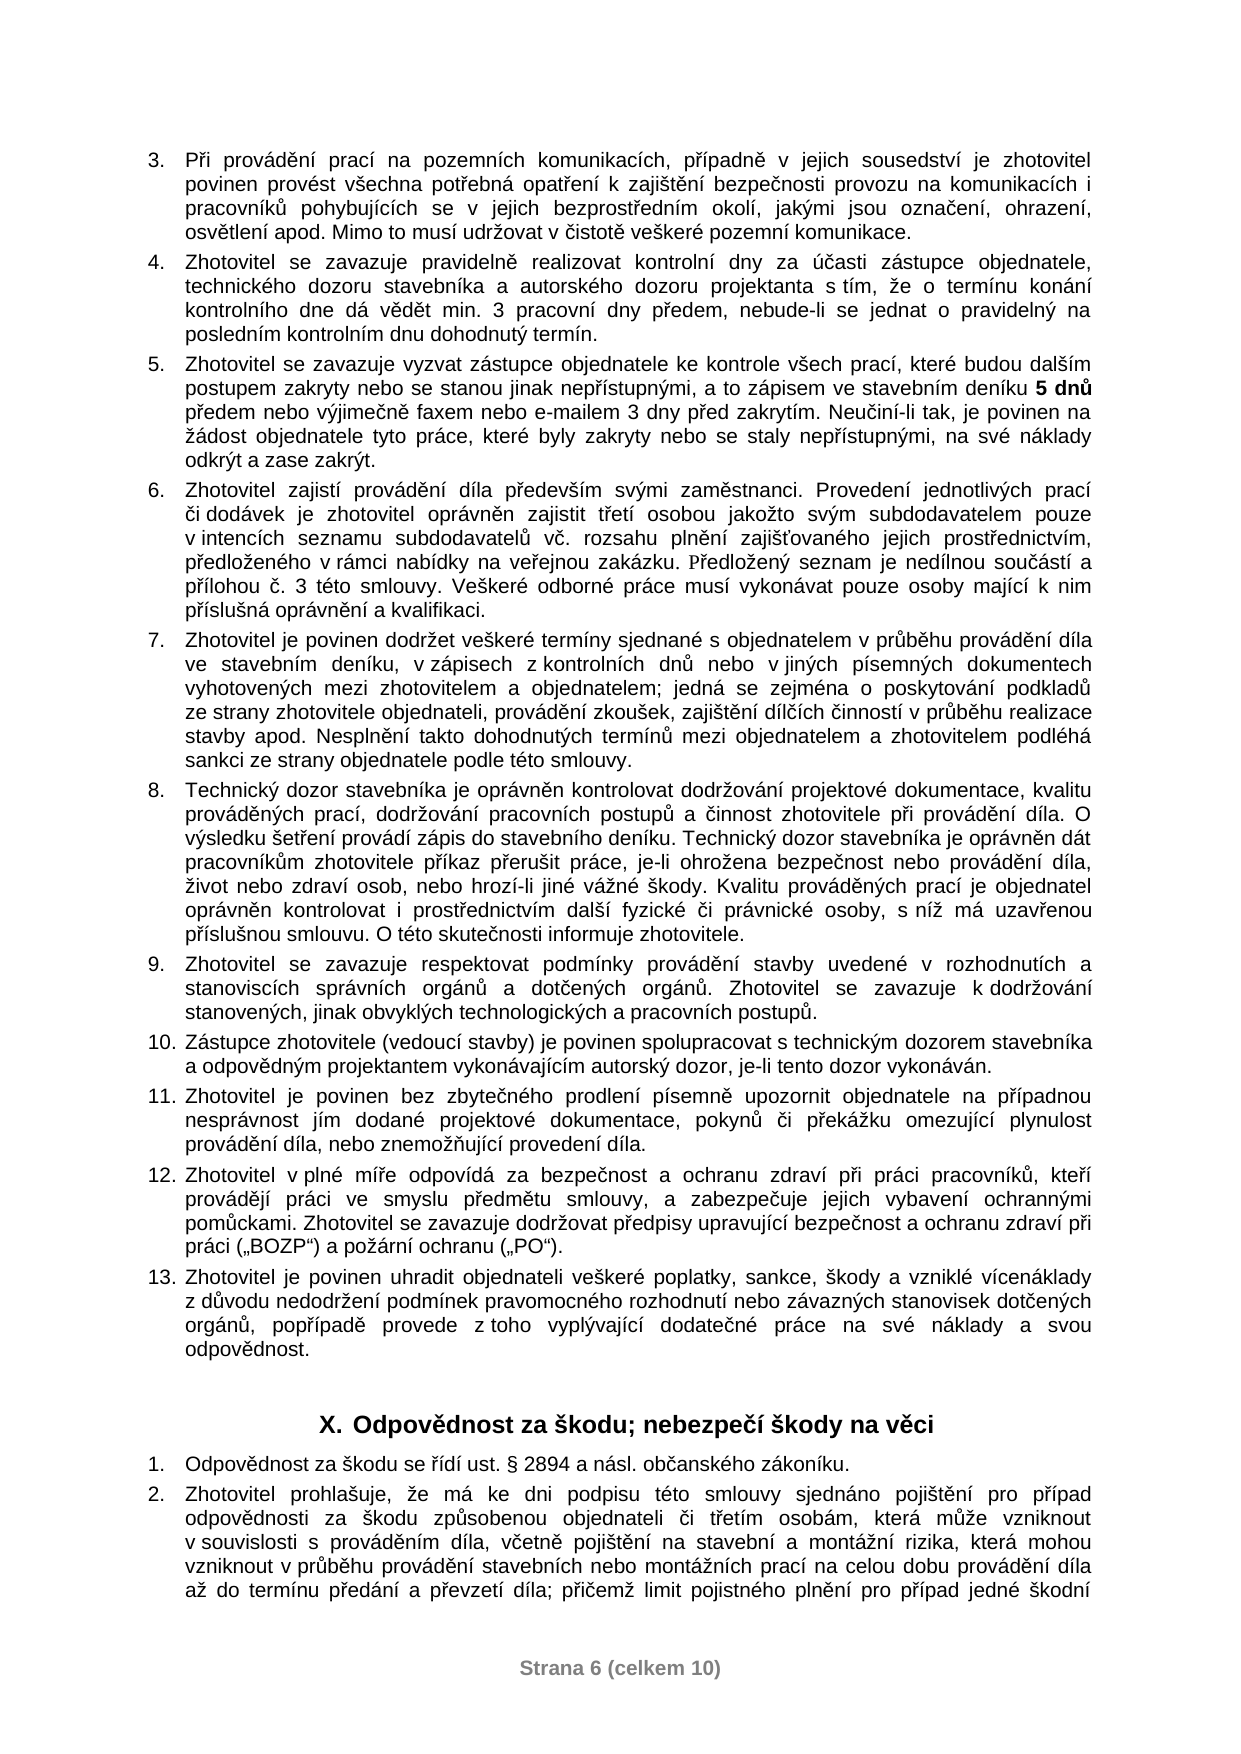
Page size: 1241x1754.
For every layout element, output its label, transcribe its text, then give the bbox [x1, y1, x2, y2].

list Zhotovitel se zavazuje respektovat podmínky provádění stavby uvedené v rozhodnutích a stanoviscích správních orgánů a dotčených orgánů. Zhotovitel se zavazuje k dodržování stanovených, jinak obvyklých technologických a pracovních postupů. [148, 952, 1092, 1024]
list Odpovědnost za škodu; nebezpečí škody na věci [185, 1410, 1092, 1439]
list Zhotovitel je povinen bez zbytečného prodlení písemně upozornit objednatele na případnou nesprávnost jím dodané projektové dokumentace, pokynů či překážku omezující plynulost provádění díla, nebo znemožňující provedení díla. [148, 1084, 1092, 1156]
list Zhotovitel je povinen dodržet veškeré termíny sjednané s objednatelem v průběhu provádění díla ve stavebním deníku, v zápisech z kontrolních dnů nebo v jiných písemných dokumentech vyhotovených mezi zhotovitelem a objednatelem; jedná se zejména o poskytování podkladů ze strany zhotovitele objednateli, provádění zkoušek, zajištění dílčích činností v průběhu realizace stavby apod. Nesplnění takto dohodnutých termínů mezi objednatelem a zhotovitelem podléhá sankci ze strany objednatele podle této smlouvy. [148, 628, 1092, 772]
list Zhotovitel zajistí provádění díla především svými zaměstnanci. Provedení jednotlivých prací či dodávek je zhotovitel oprávněn zajistit třetí osobou jakožto svým subdodavatelem pouze v intencích seznamu subdodavatelů vč. rozsahu plnění zajišťovaného jejich prostřednictvím, předloženého v rámci nabídky na veřejnou zakázku. Předložený seznam je nedílnou součástí a přílohou č. 3 této smlouvy. Veškeré odborné práce musí vykonávat pouze osoby mající k nim příslušná oprávnění a kvalifikaci. [148, 478, 1092, 622]
list Technický dozor stavebníka je oprávněn kontrolovat dodržování projektové dokumentace, kvalitu prováděných prací, dodržování pracovních postupů a činnost zhotovitele při provádění díla. O výsledku šetření provádí zápis do stavebního deníku. Technický dozor stavebníka je oprávněn dát pracovníkům zhotovitele příkaz přerušit práce, je-li ohrožena bezpečnost nebo provádění díla, život nebo zdraví osob, nebo hrozí-li jiné vážné škody. Kvalitu prováděných prací je objednatel oprávněn kontrolovat i prostřednictvím další fyzické či právnické osoby, s níž má uzavřenou příslušnou smlouvu. O této skutečnosti informuje zhotovitele. [148, 778, 1092, 946]
list Zhotovitel se zavazuje vyzvat zástupce objednatele ke kontrole všech prací, které budou dalším postupem zakryty nebo se stanou jinak nepřístupnými, a to zápisem ve stavebním deníku 5 dnů předem nebo výjimečně faxem nebo e-mailem 3 dny před zakrytím. Neučiní-li tak, je povinen na žádost objednatele tyto práce, které byly zakryty nebo se staly nepřístupnými, na své náklady odkrýt a zase zakrýt. [148, 352, 1092, 472]
list Zhotovitel je povinen uhradit objednateli veškeré poplatky, sankce, škody a vzniklé vícenáklady z důvodu nedodržení podmínek pravomocného rozhodnutí nebo závazných stanovisek dotčených orgánů, popřípadě provede z toho vyplývající dodatečné práce na své náklady a svou odpovědnost. [148, 1264, 1092, 1360]
list Zhotovitel v plné míře odpovídá za bezpečnost a ochranu zdraví při práci pracovníků, kteří provádějí práci ve smyslu předmětu smlouvy, a zabezpečuje jejich vybavení ochrannými pomůckami. Zhotovitel se zavazuje dodržovat předpisy upravující bezpečnost a ochranu zdraví při práci („BOZP“) a požární ochranu („PO“). [148, 1162, 1092, 1258]
list Zástupce zhotovitele (vedoucí stavby) je povinen spolupracovat s technickým dozorem stavebníka a odpovědným projektantem vykonávajícím autorský dozor, je-li tento dozor vykonáván. [148, 1030, 1092, 1078]
list Při provádění prací na pozemních komunikacích, případně v jejich sousedství je zhotovitel povinen provést všechna potřebná opatření k zajištění bezpečnosti provozu na komunikacích i pracovníků pohybujících se v jejich bezprostředním okolí, jakými jsou označení, ohrazení, osvětlení apod. Mimo to musí udržovat v čistotě veškeré pozemní komunikace. [148, 148, 1092, 243]
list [148, 1482, 1092, 1602]
list Zhotovitel se zavazuje pravidelně realizovat kontrolní dny za účasti zástupce objednatele, technického dozoru stavebníka a autorského dozoru projektanta s tím, že o termínu konání kontrolního dne dá vědět min. 3 pracovní dny předem, nebude-li se jednat o pravidelný na posledním kontrolním dnu dohodnutý termín. [148, 250, 1092, 346]
list Odpovědnost za škodu se řídí ust. § 2894 a násl. občanského zákoníku. [148, 1452, 1092, 1476]
